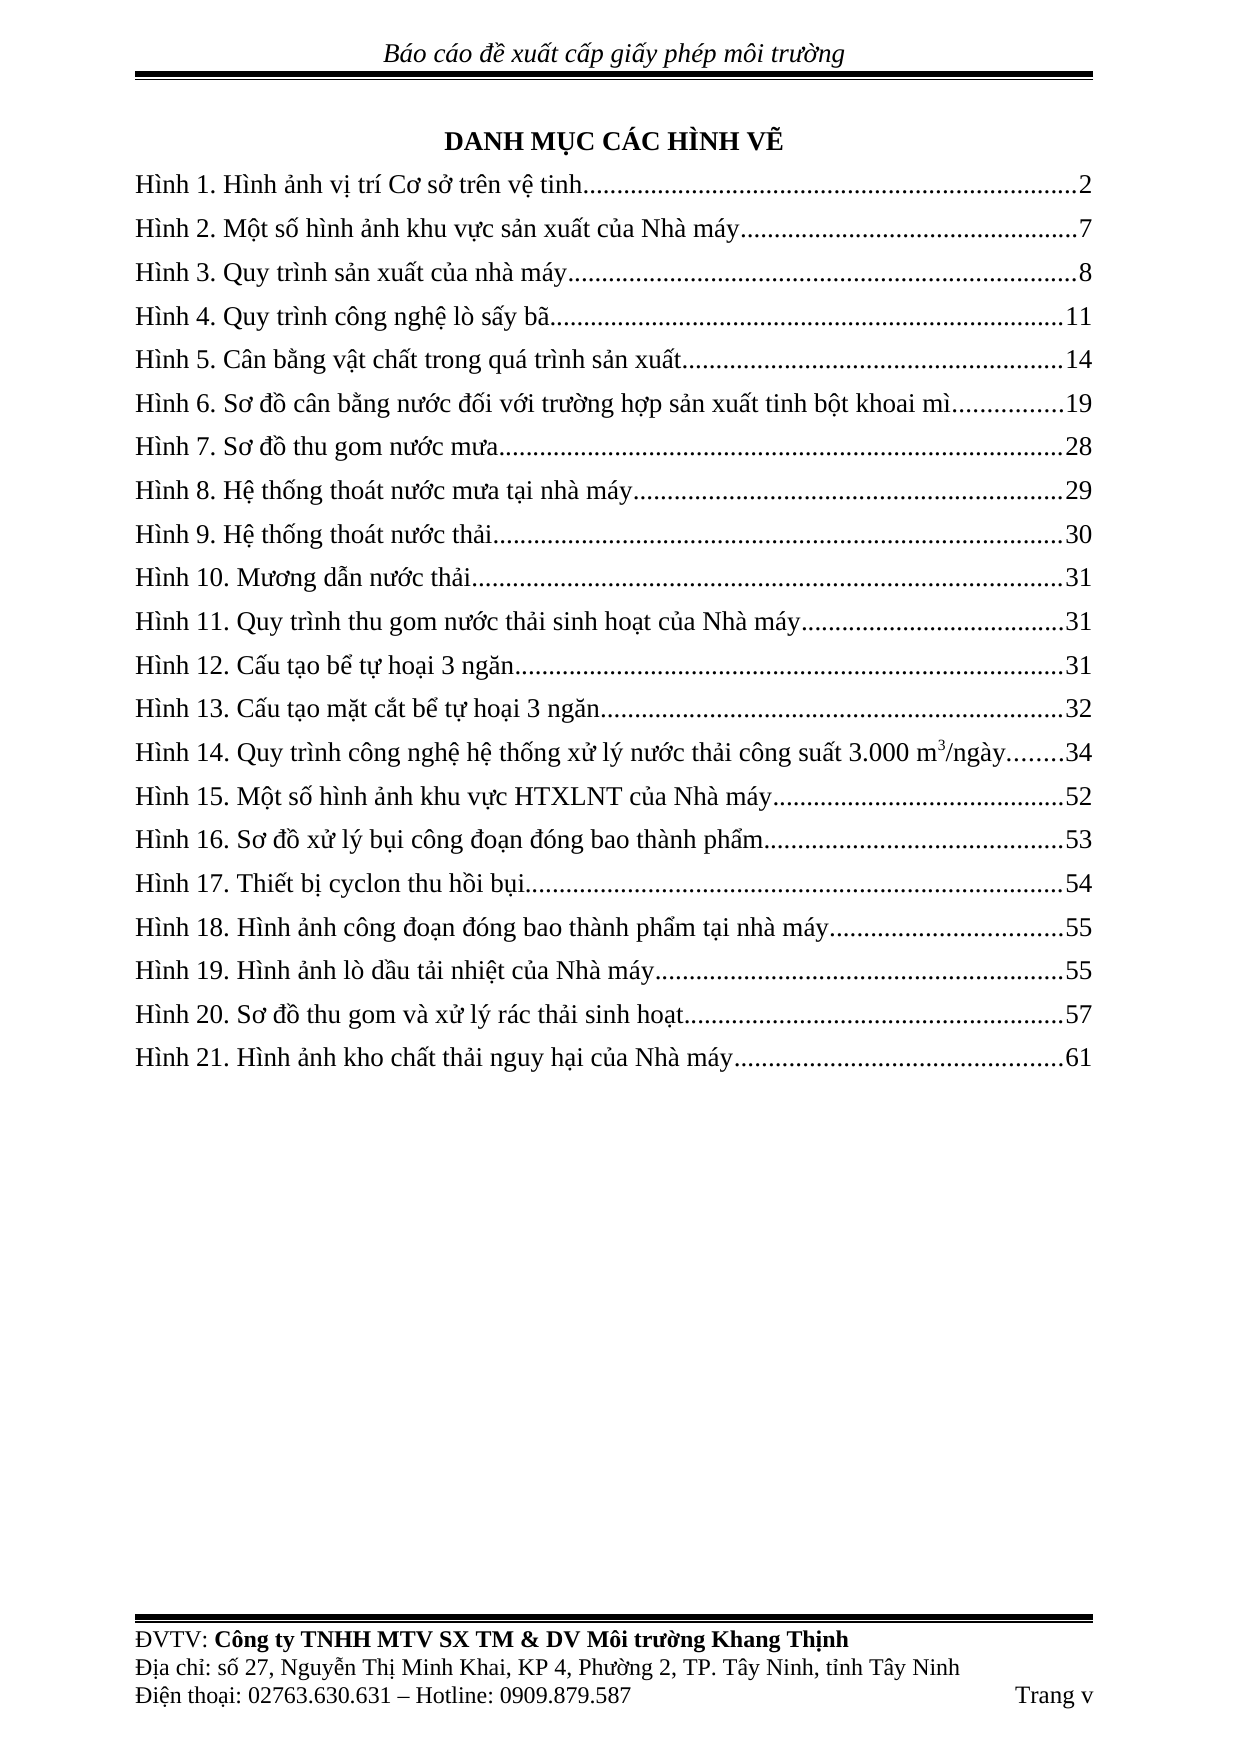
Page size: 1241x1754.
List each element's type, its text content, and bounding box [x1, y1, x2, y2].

text Hình 4. Quy trình công nghệ lò sấy bã 11 [135, 299, 1093, 331]
text Hình 13. Cấu tạo mặt cắt bể tự hoại 3 ngăn 32 [135, 692, 1093, 723]
text Hình 20. Sơ đồ thu gom và xử lý rác thải sinh hoạt 57 [135, 998, 1093, 1029]
text Hình 8. Hệ thống thoát nước mưa tại nhà máy 29 [135, 474, 1093, 505]
text Hình 6. Sơ đồ cân bằng nước đối với trường hợp sản xuất tinh bột khoai mì 19 [135, 387, 1093, 418]
text Hình 21. Hình ảnh kho chất thải nguy hại của Nhà máy 61 [135, 1042, 1093, 1073]
text Hình 16. Sơ đồ xử lý bụi công đoạn đóng bao thành phẩm. 53 [135, 823, 1093, 854]
text Hình 2. Một số hình ảnh khu vực sản xuất của Nhà máy 7 [135, 212, 1093, 243]
text Hình 17. Thiết bị cyclon thu hồi bụi 54 [135, 867, 1093, 898]
text DANH MỤC CÁC HÌNH VẼ [135, 125, 1093, 156]
text Hình 19. Hình ảnh lò dầu tải nhiệt của Nhà máy 55 [135, 954, 1093, 985]
text Hình 1. Hình ảnh vị trí Cơ sở trên vệ tinh 2 [135, 169, 1093, 200]
text Hình 12. Cấu tạo bể tự hoại 3 ngăn 31 [135, 649, 1093, 680]
text Hình 7. Sơ đồ thu gom nước mưa 28 [135, 431, 1093, 462]
text Hình 5. Cân bằng vật chất trong quá trình sản xuất 14 [135, 343, 1093, 374]
text Hình 15. Một số hình ảnh khu vực HTXLNT của Nhà máy 52 [135, 780, 1093, 811]
text Hình 18. Hình ảnh công đoạn đóng bao thành phẩm tại nhà máy 55 [135, 911, 1093, 942]
text Hình 10. Mương dẫn nước thải 31 [135, 561, 1093, 593]
text Hình 3. Quy trình sản xuất của nhà máy 8 [135, 256, 1093, 287]
text Hình 9. Hệ thống thoát nước thải 30 [135, 518, 1093, 549]
text Hình 14. Quy trình công nghệ hệ thống xử lý nước thải công suất 3.000 m3/ngày 34 [135, 736, 1093, 767]
text Hình 11. Quy trình thu gom nước thải sinh hoạt của Nhà máy 31 [135, 605, 1093, 636]
